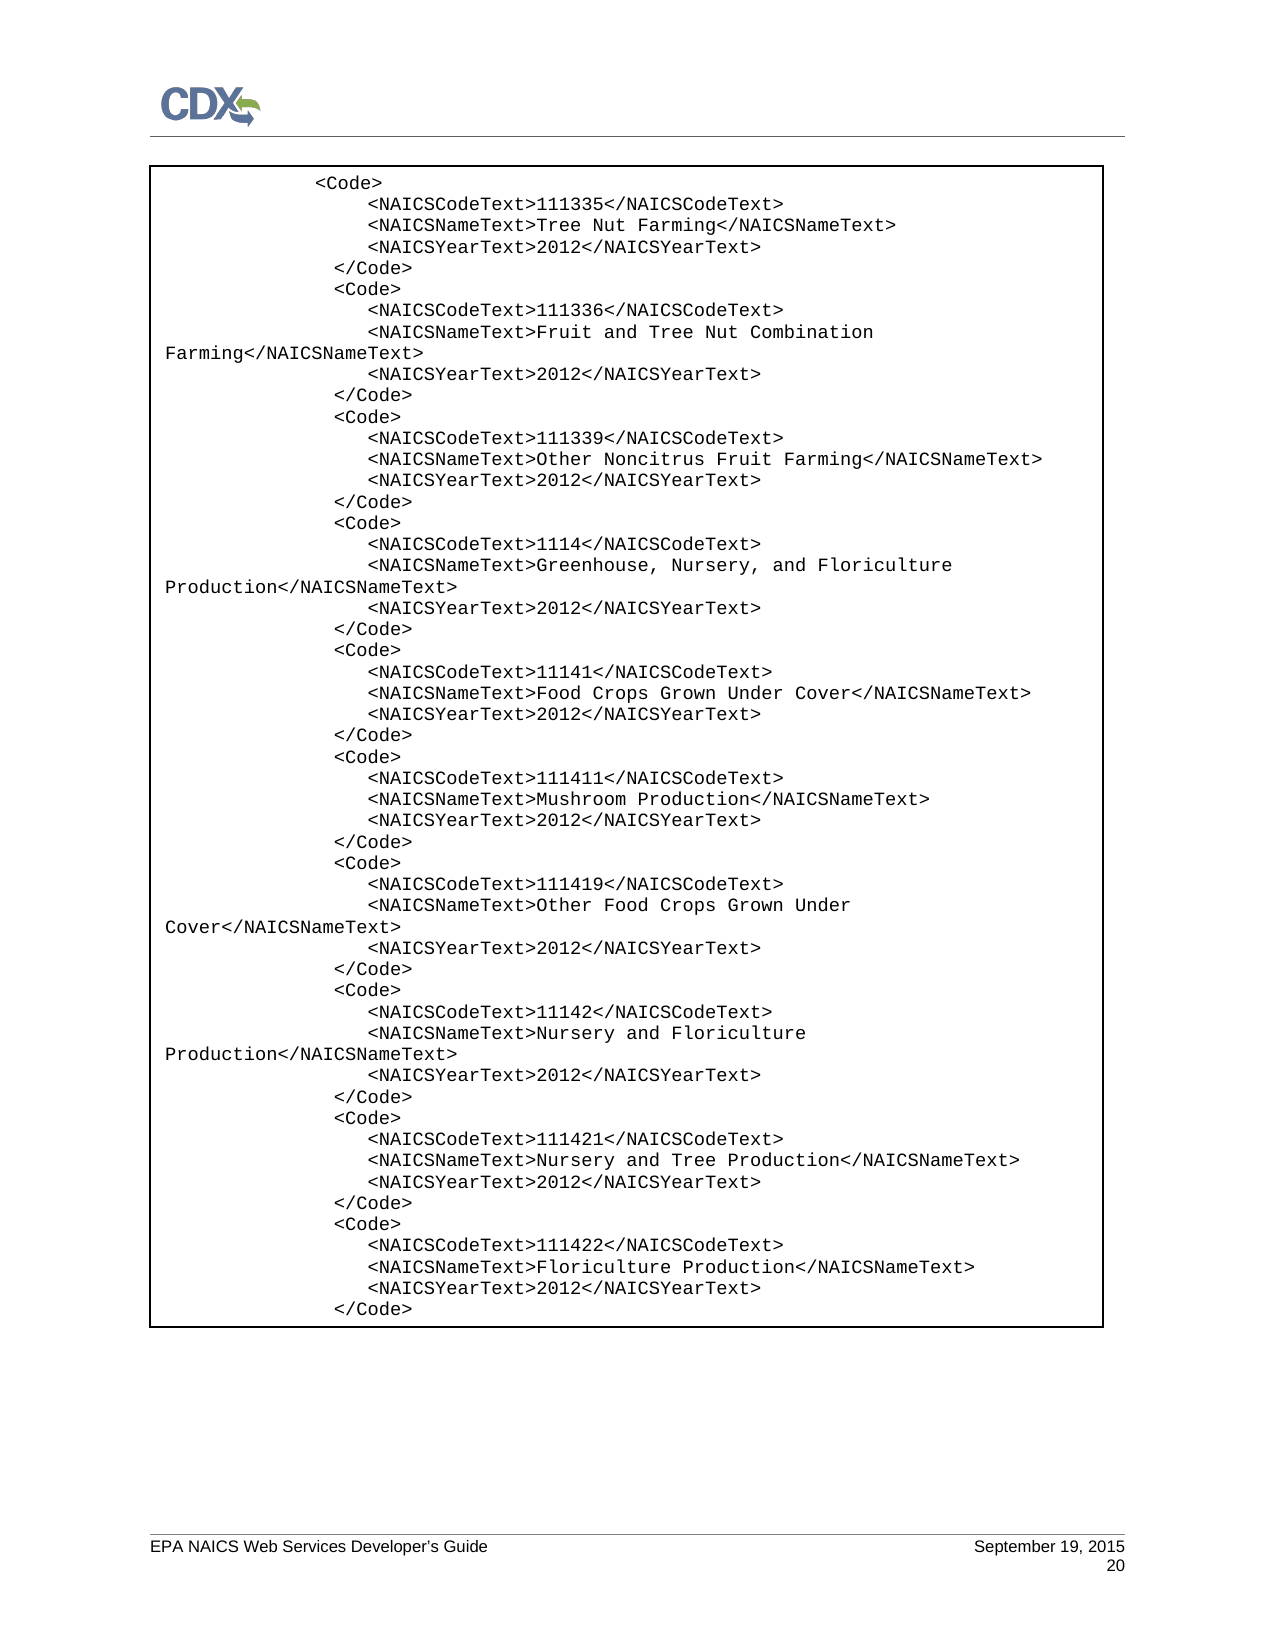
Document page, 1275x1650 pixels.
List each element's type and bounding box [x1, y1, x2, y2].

picture [150, 75, 271, 135]
